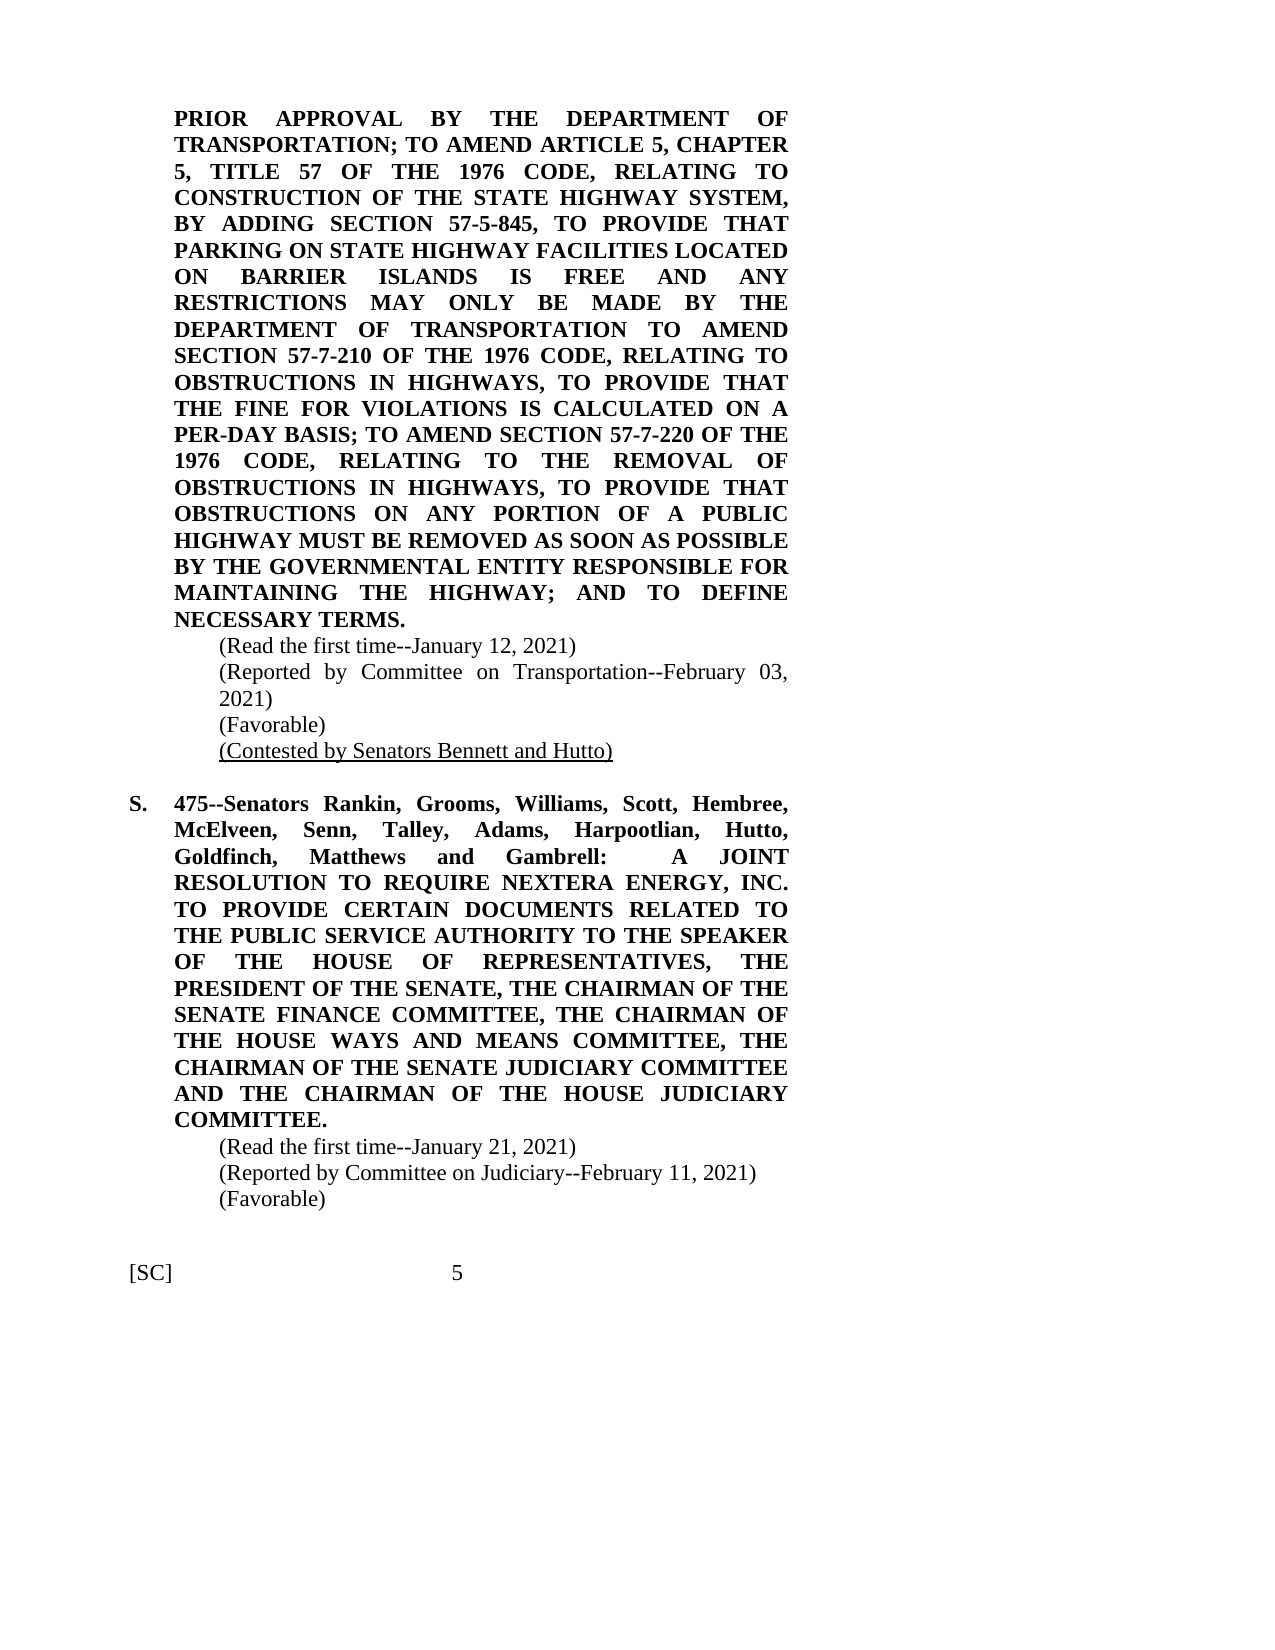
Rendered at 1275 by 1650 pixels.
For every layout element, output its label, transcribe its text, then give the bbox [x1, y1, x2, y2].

text (Read the first time--January 21, 2021) [219, 1133, 789, 1159]
text (Read the first time--January 12, 2021) [219, 632, 789, 658]
text (Favorable) [219, 1186, 789, 1212]
text (Favorable) [219, 711, 789, 737]
text (Reported by Committee on Judiciary--February 11, 2021) [219, 1159, 789, 1186]
text (Contested by Senators Bennett and Hutto) [219, 737, 789, 764]
text (Reported by Committee on Transportation--February 03, 2021) [219, 658, 789, 711]
title S. 475--Senators Rankin, Grooms, Williams, Scott, Hembree, McElveen, Senn, Talley, Adams, Harpootlian, Hutto, Goldfinch, Matthews and Gambrell: A JOINT RESOLUTION TO REQUIRE NEXTERA ENERGY, INC. TO PROVIDE CERTAIN DOCUMENTS RELATED TO THE PUBLIC SERVICE AUTHORITY TO THE SPEAKER OF THE HOUSE OF REPRESENTATIVES, THE PRESIDENT OF THE SENATE, THE CHAIRMAN OF THE SENATE FINANCE COMMITTEE, THE CHAIRMAN OF THE HOUSE WAYS AND MEANS COMMITTEE, THE CHAIRMAN OF THE SENATE JUDICIARY COMMITTEE AND THE CHAIRMAN OF THE HOUSE JUDICIARY COMMITTEE. [129, 790, 789, 1133]
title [129, 105, 789, 632]
